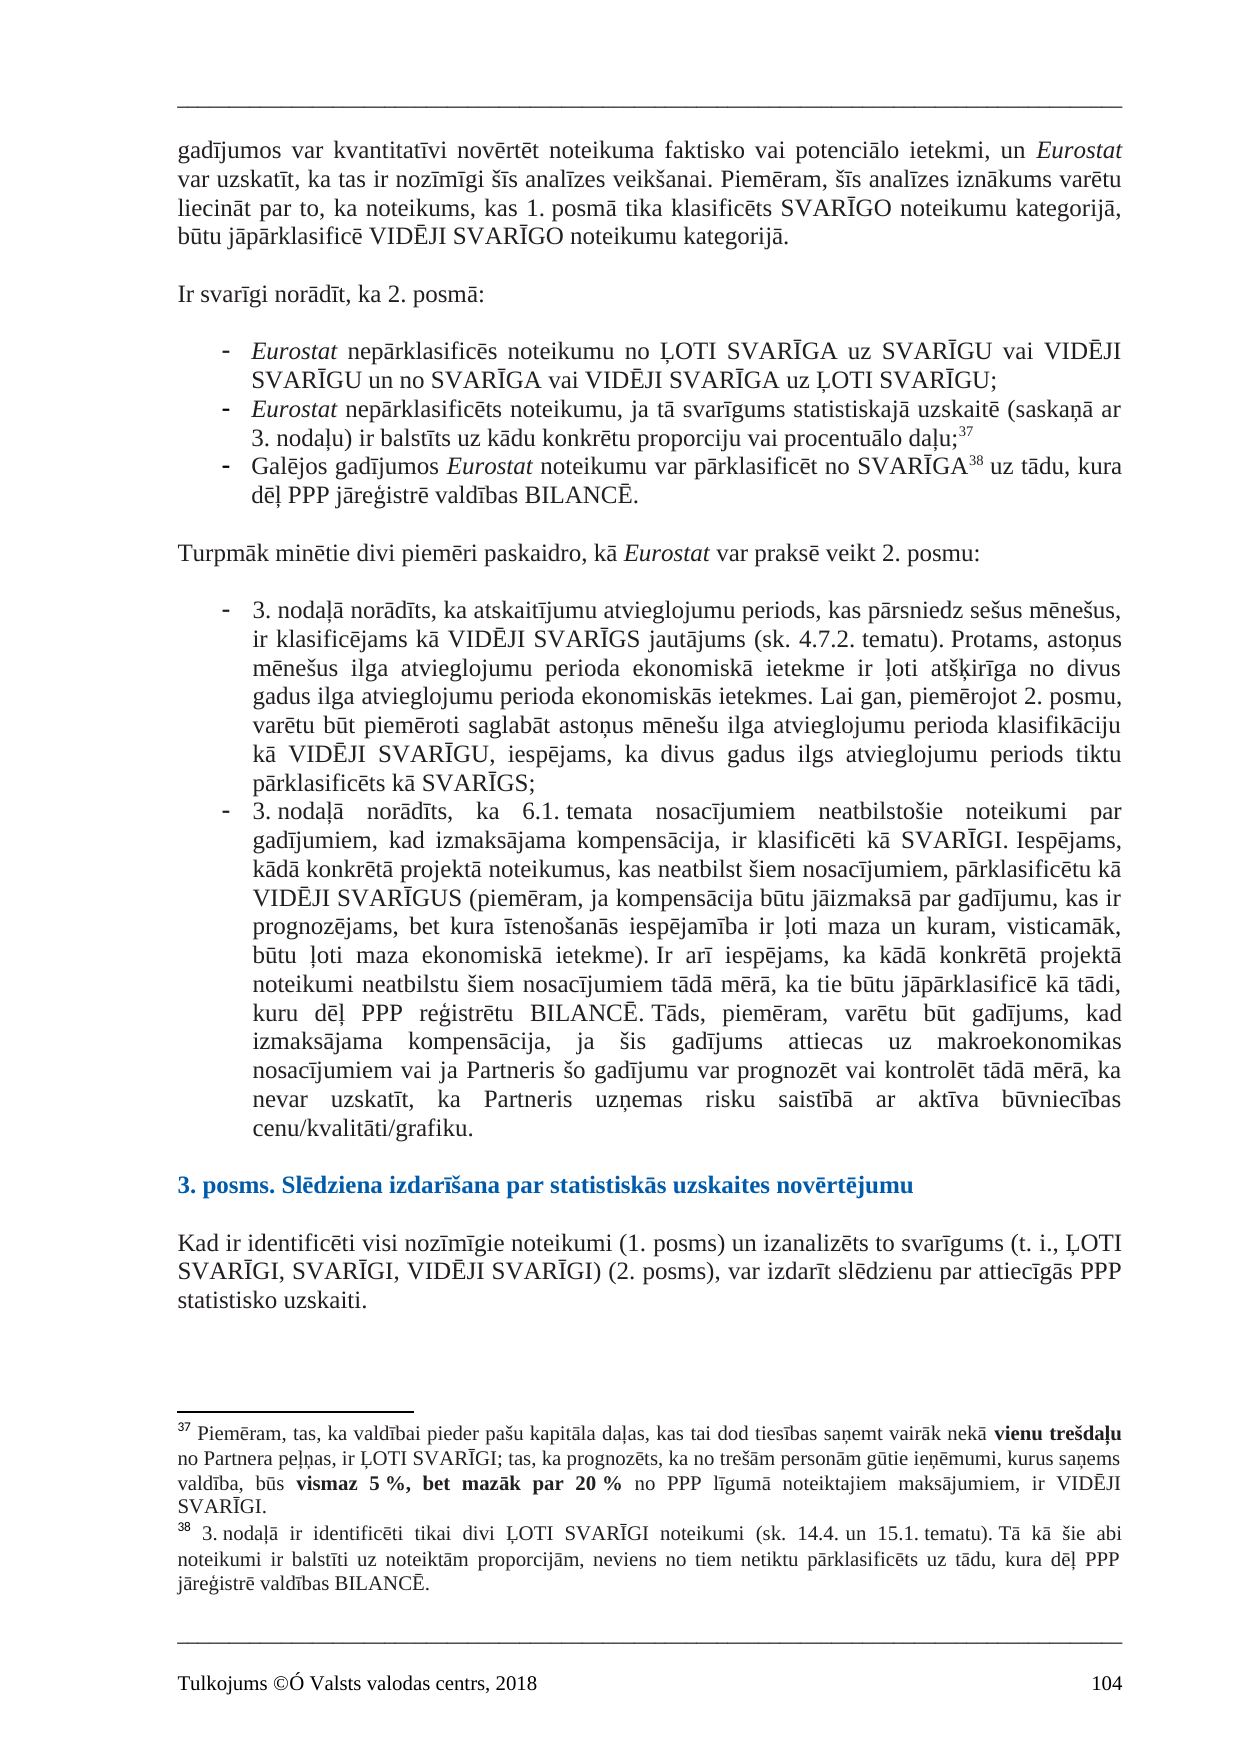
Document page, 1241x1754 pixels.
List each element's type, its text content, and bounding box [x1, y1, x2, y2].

text 3. posms. Slēdziena izdarīšana par statistiskās uzskaites novērtējumu [177, 1170, 1122, 1199]
list Eurostat nepārklasificēts noteikumu, ja tā svarīgums statistiskajā uzskaitē (saskaņā ar 3. nodaļu) ir balstīts uz kādu konkrētu proporciju vai procentuālo daļu; [222, 394, 1122, 451]
list Eurostat nepārklasificēs noteikumu no ĻOTI SVARĪGA uz SVARĪGU vai VIDĒJI SVARĪGU un no SVARĪGA vai VIDĒJI SVARĪGA uz ĻOTI SVARĪGU; [222, 336, 1122, 394]
text Turpmāk minētie divi piemēri paskaidro, kā Eurostat var praksē veikt 2. posmu: [177, 538, 1122, 566]
list Galējos gadījumos Eurostat noteikumu var pārklasificēt no SVARĪGA uz tādu, kura dēļ PPP jāreģistrē valdības BILANCĒ. [222, 451, 1122, 509]
list 3. nodaļā norādīts, ka 6.1. temata nosacījumiem neatbilstošie noteikumi par gadījumiem, kad izmaksājama kompensācija, ir klasificēti kā SVARĪGI. Iespējams, kādā konkrētā projektā noteikumus, kas neatbilst šiem nosacījumiem, pārklasificētu kā VIDĒJI SVARĪGUS (piemēram, ja kompensācija būtu jāizmaksā par gadījumu, kas ir prognozējams, bet kura īstenošanās iespējamība ir ļoti maza un kuram, visticamāk, būtu ļoti maza ekonomiskā ietekme). Ir arī iespējams, ka kādā konkrētā projektā noteikumi neatbilstu šiem nosacījumiem tādā mērā, ka tie būtu jāpārklasificē kā tādi, kuru dēļ PPP reģistrētu BILANCĒ. Tāds, piemēram, varētu būt gadījums, kad izmaksājama kompensācija, ja šis gadījums attiecas uz makroekonomikas nosacījumiem vai ja Partneris šo gadījumu var prognozēt vai kontrolēt tādā mērā, ka nevar uzskatīt, ka Partneris uzņemas risku saistībā ar aktīva būvniecības cenu/kvalitāti/grafiku. [222, 796, 1122, 1141]
list 3. nodaļā norādīts, ka atskaitījumu atvieglojumu periods, kas pārsniedz sešus mēnešus, ir klasificējams kā VIDĒJI SVARĪGS jautājums (sk. 4.7.2. tematu). Protams, astoņus mēnešus ilga atvieglojumu perioda ekonomiskā ietekme ir ļoti atšķirīga no divus gadus ilga atvieglojumu perioda ekonomiskās ietekmes. Lai gan, piemērojot 2. posmu, varētu būt piemēroti saglabāt astoņus mēnešu ilga atvieglojumu perioda klasifikāciju kā VIDĒJI SVARĪGU, iespējams, ka divus gadus ilgs atvieglojumu periods tiktu pārklasificēts kā SVARĪGS; [222, 595, 1122, 796]
text Ir svarīgi norādīt, ka 2. posmā: [177, 279, 1122, 308]
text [177, 135, 1122, 250]
text Kad ir identificēti visi nozīmīgie noteikumi (1. posms) un izanalizēts to svarīgums (t. i., ĻOTI SVARĪGI, SVARĪGI, VIDĒJI SVARĪGI) (2. posms), var izdarīt slēdzienu par attiecīgās PPP statistisko uzskaiti. [177, 1228, 1122, 1314]
